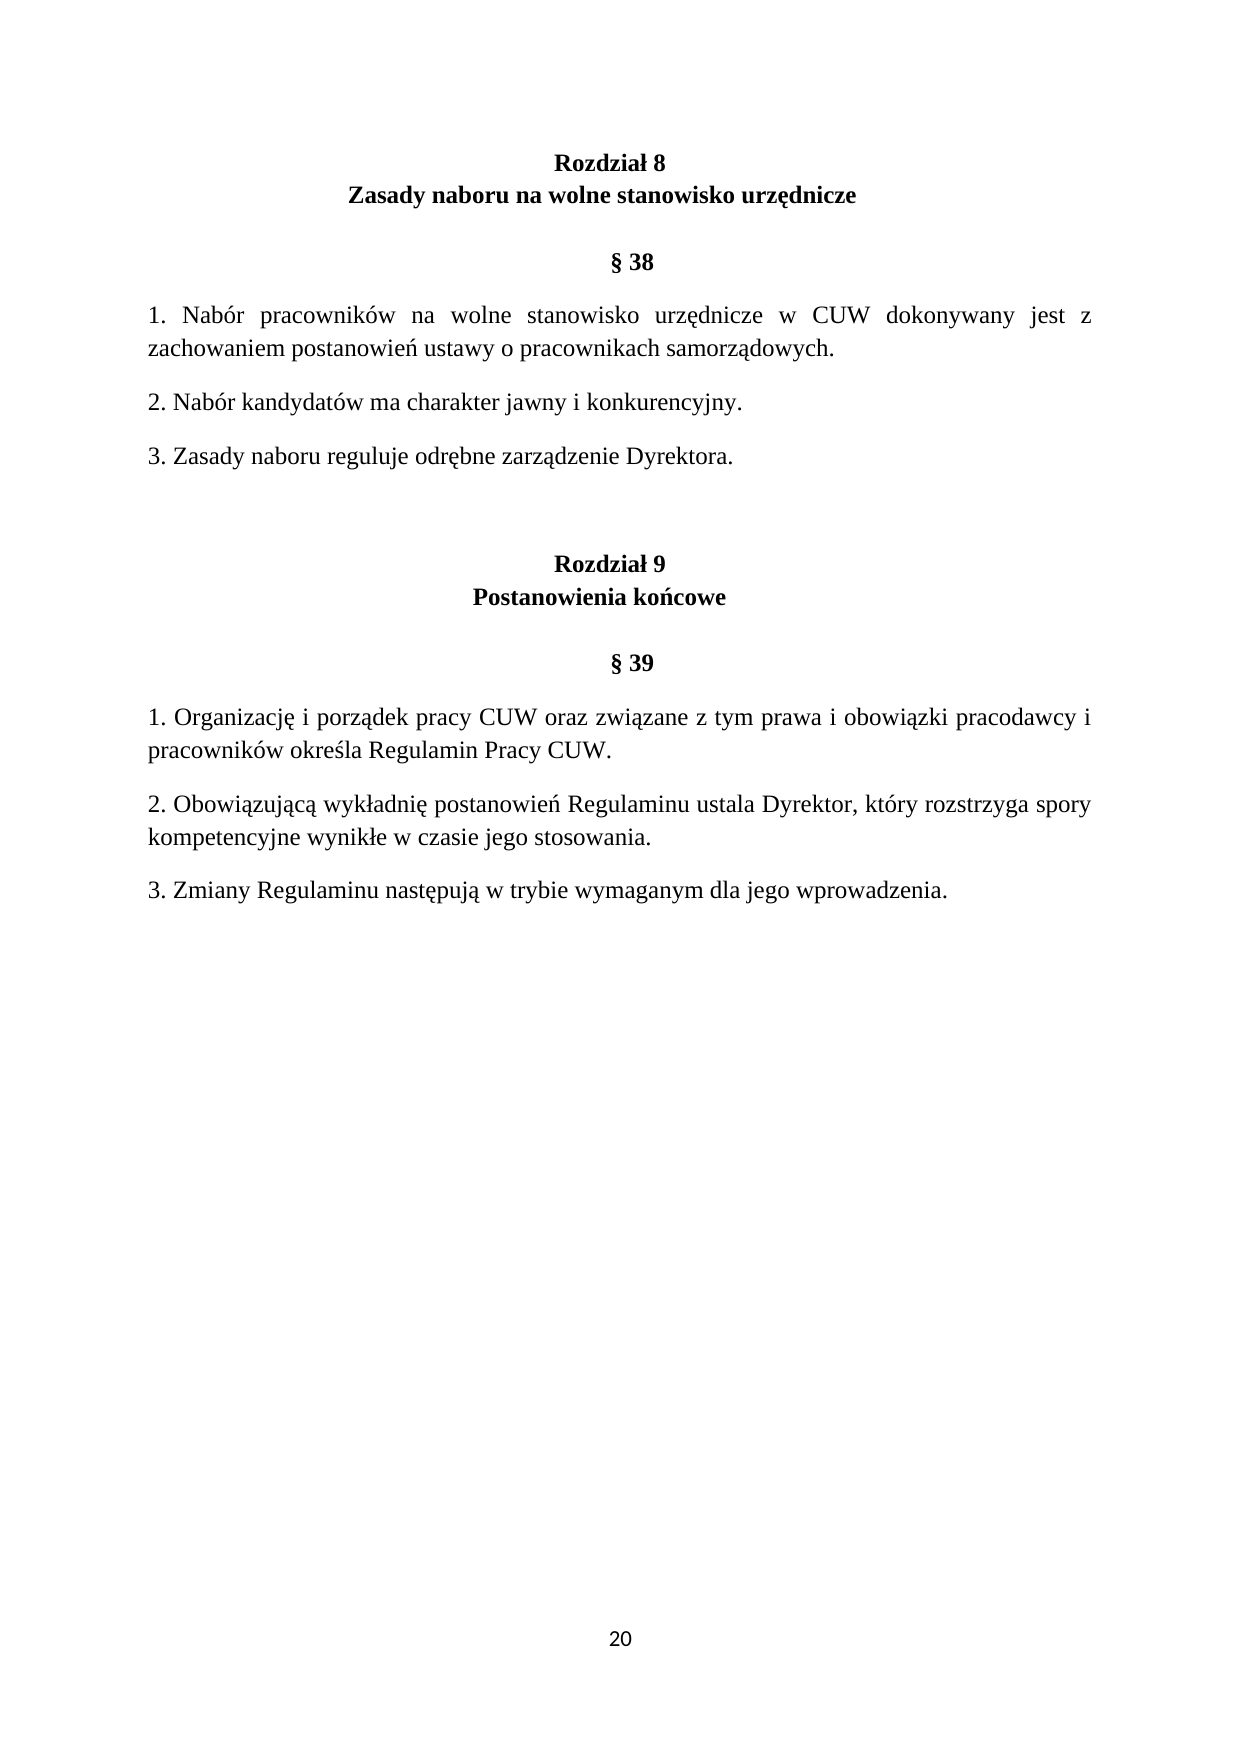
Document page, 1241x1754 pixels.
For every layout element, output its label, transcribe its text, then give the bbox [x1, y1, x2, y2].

text 2. Nabór kandydatów ma charakter jawny i konkurencyjny. [148, 387, 1093, 416]
text 3. Zasady naboru reguluje odrębne zarządzenie Dyrektora. [148, 441, 1093, 470]
text 3. Zmiany Regulaminu następują w trybie wymaganym dla jego wprowadzenia. [148, 876, 1093, 904]
list § 38 [223, 247, 1093, 275]
text 2. Obowiązującą wykładnię postanowień Regulaminu ustala Dyrektor, który rozstrzyga spory kompetencyjne wynikłe w czasie jego stosowania. [148, 789, 1093, 851]
list Zasady naboru na wolne stanowisko urzędnicze [223, 181, 1093, 209]
list § 39 [223, 648, 1093, 677]
text 1. Organizację i porządek pracy CUW oraz związane z tym prawa i obowiązki pracodawcy i pracowników określa Regulamin Pracy CUW. [148, 702, 1093, 764]
list Postanowienia końcowe [223, 582, 1093, 611]
text 1. Nabór pracowników na wolne stanowisko urzędnicze w CUW dokonywany jest z zachowaniem postanowień ustawy o pracownikach samorządowych. [148, 301, 1093, 362]
list Rozdział 9 [223, 549, 1093, 578]
list Rozdział 8 [223, 148, 1093, 176]
